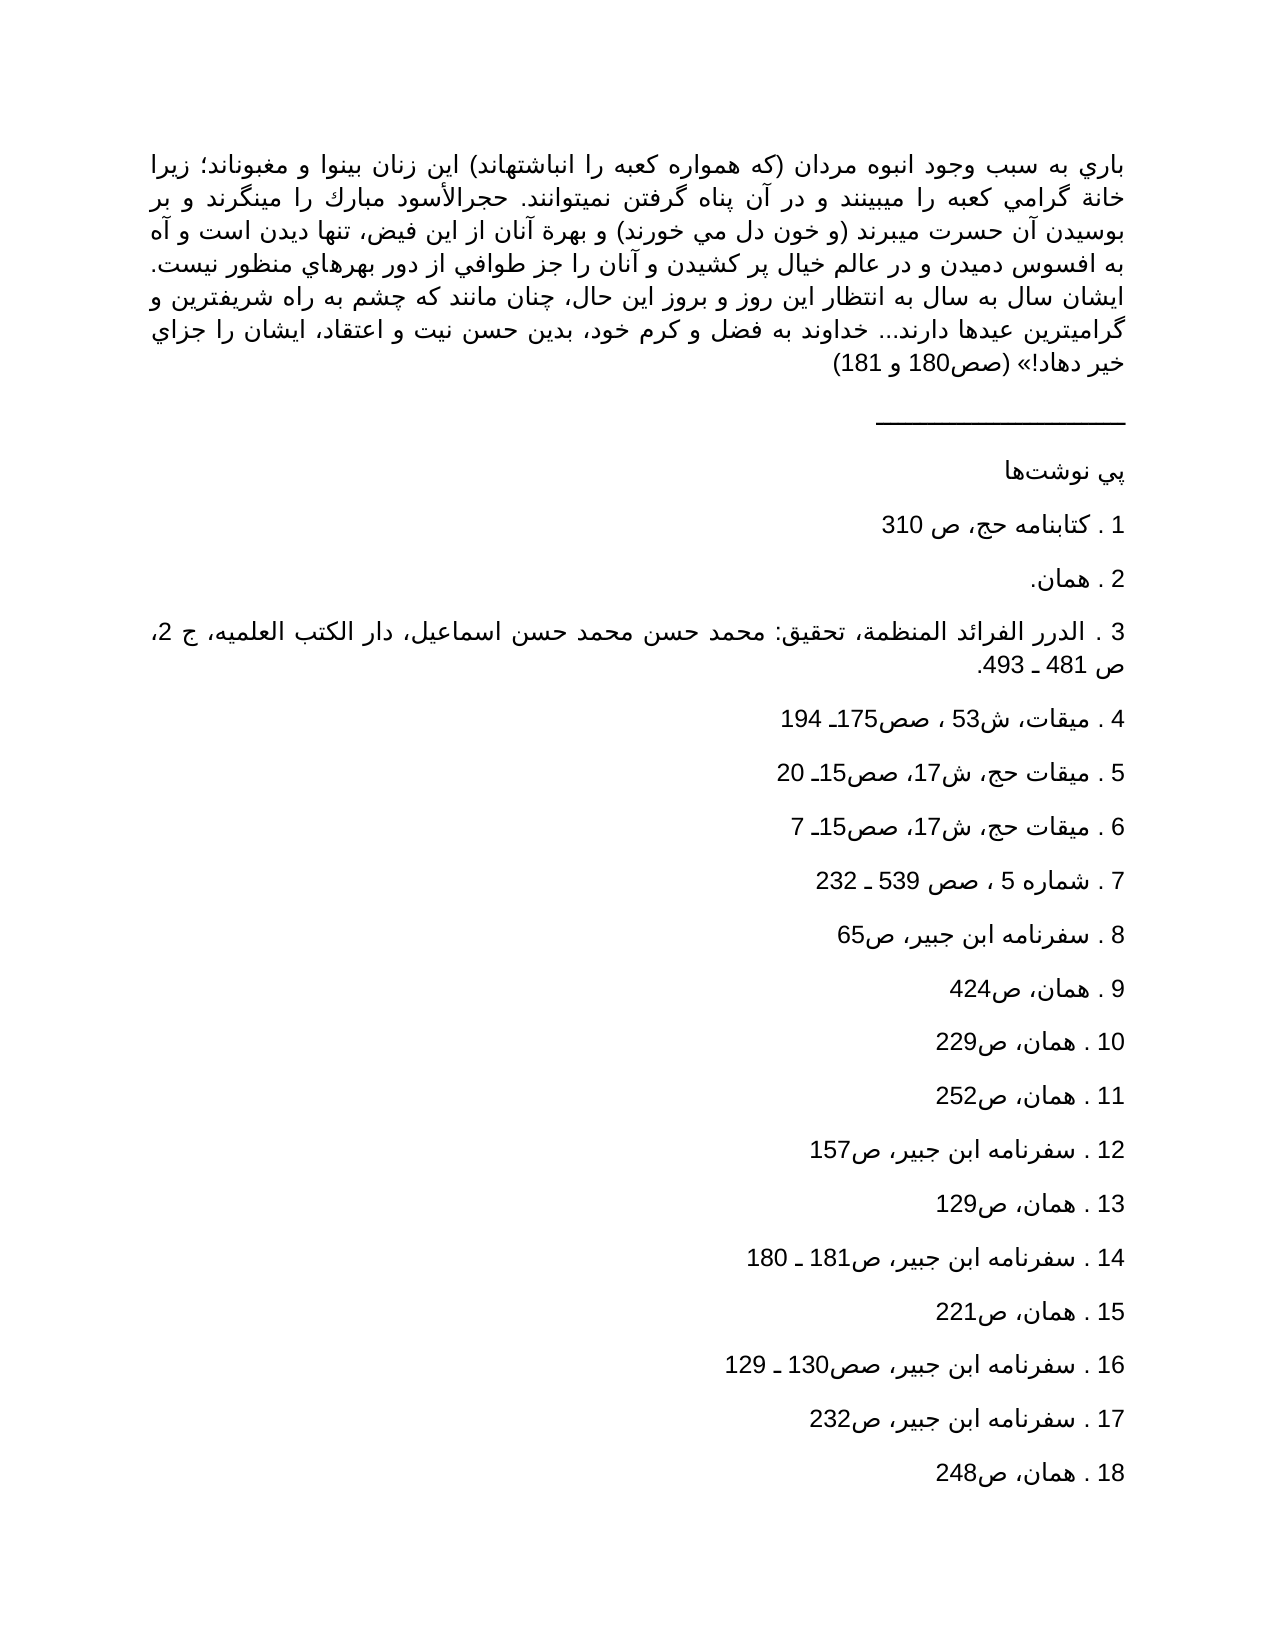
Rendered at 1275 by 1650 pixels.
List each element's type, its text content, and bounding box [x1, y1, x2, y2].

text 9 . همان، ص424 [150, 973, 1125, 1002]
text 14 . سفرنامه ابن جبير، ص181 ـ 180 [150, 1243, 1125, 1272]
text 6 . ميقات حج، ش17، صص15ـ 7 [150, 812, 1125, 841]
text 1 . كتابنامه حج، ص 310 [150, 510, 1125, 538]
text 3 . الدرر الفرائد المنظمة، تحقيق: محمد حسن محمد حسن اسماعيل، دار الكتب العلميه، ج 2، ص 481 ـ 493. [150, 617, 1125, 679]
text 10 . همان، ص229 [150, 1027, 1125, 1056]
text 17 . سفرنامه ابن جبير، ص232 [150, 1404, 1125, 1433]
text پي نوشت‌ها [150, 456, 1125, 484]
text 18 . همان، ص248 [150, 1458, 1125, 1487]
text 7 . شماره 5 ، صص 539 ـ 232 [150, 866, 1125, 894]
text 4 . ميقات، ش53 ، صص175ـ 194 [150, 704, 1125, 733]
text ــــــــــــــــــــــــــــــــــ [150, 402, 1125, 431]
text 2 . همان. [150, 563, 1125, 592]
text 11 . همان، ص252 [150, 1081, 1125, 1110]
text 12 . سفرنامه ابن جبير، ص157 [150, 1135, 1125, 1164]
text 8 . سفرنامه ابن جبير، ص65 [150, 920, 1125, 948]
text 15 . همان، ص221 [150, 1297, 1125, 1325]
text 13 . همان، ص129 [150, 1189, 1125, 1218]
text 16 . سفرنامه ابن جبير، صص130 ـ 129 [150, 1351, 1125, 1379]
text 5 . ميقات حج، ش17، صص15ـ 20 [150, 758, 1125, 787]
text باري به سبب وجود انبوه مردان (كه همواره كعبه را انباشته­اند) اين زنان بينوا و مغبون­اند؛ زيرا خانة گرامي كعبه را مي­بينند و در آن پناه گرفتن نمي­توانند. حجرالأسود مبارك را مي­نگرند و بر بوسيدن آن حسرت مي­برند (و خون دل مي خورند) و بهرة آنان از اين فيض، تنها ديدن است و آه به افسوس دميدن و در عالم خيال پر كشيدن و آنان را جز طوافي از دور بهره­اي منظور نيست. ايشان سال به سال به انتظار اين روز و بروز اين حال، چنان مانند كه چشم به راه شريف­ترين و گرامي­ترين عيدها دارند... خداوند به فضل و كرم خود، بدين حسن نيت و اعتقاد، ايشان را جزاي خير دهاد!» (صص180 و 181) [150, 150, 1125, 377]
